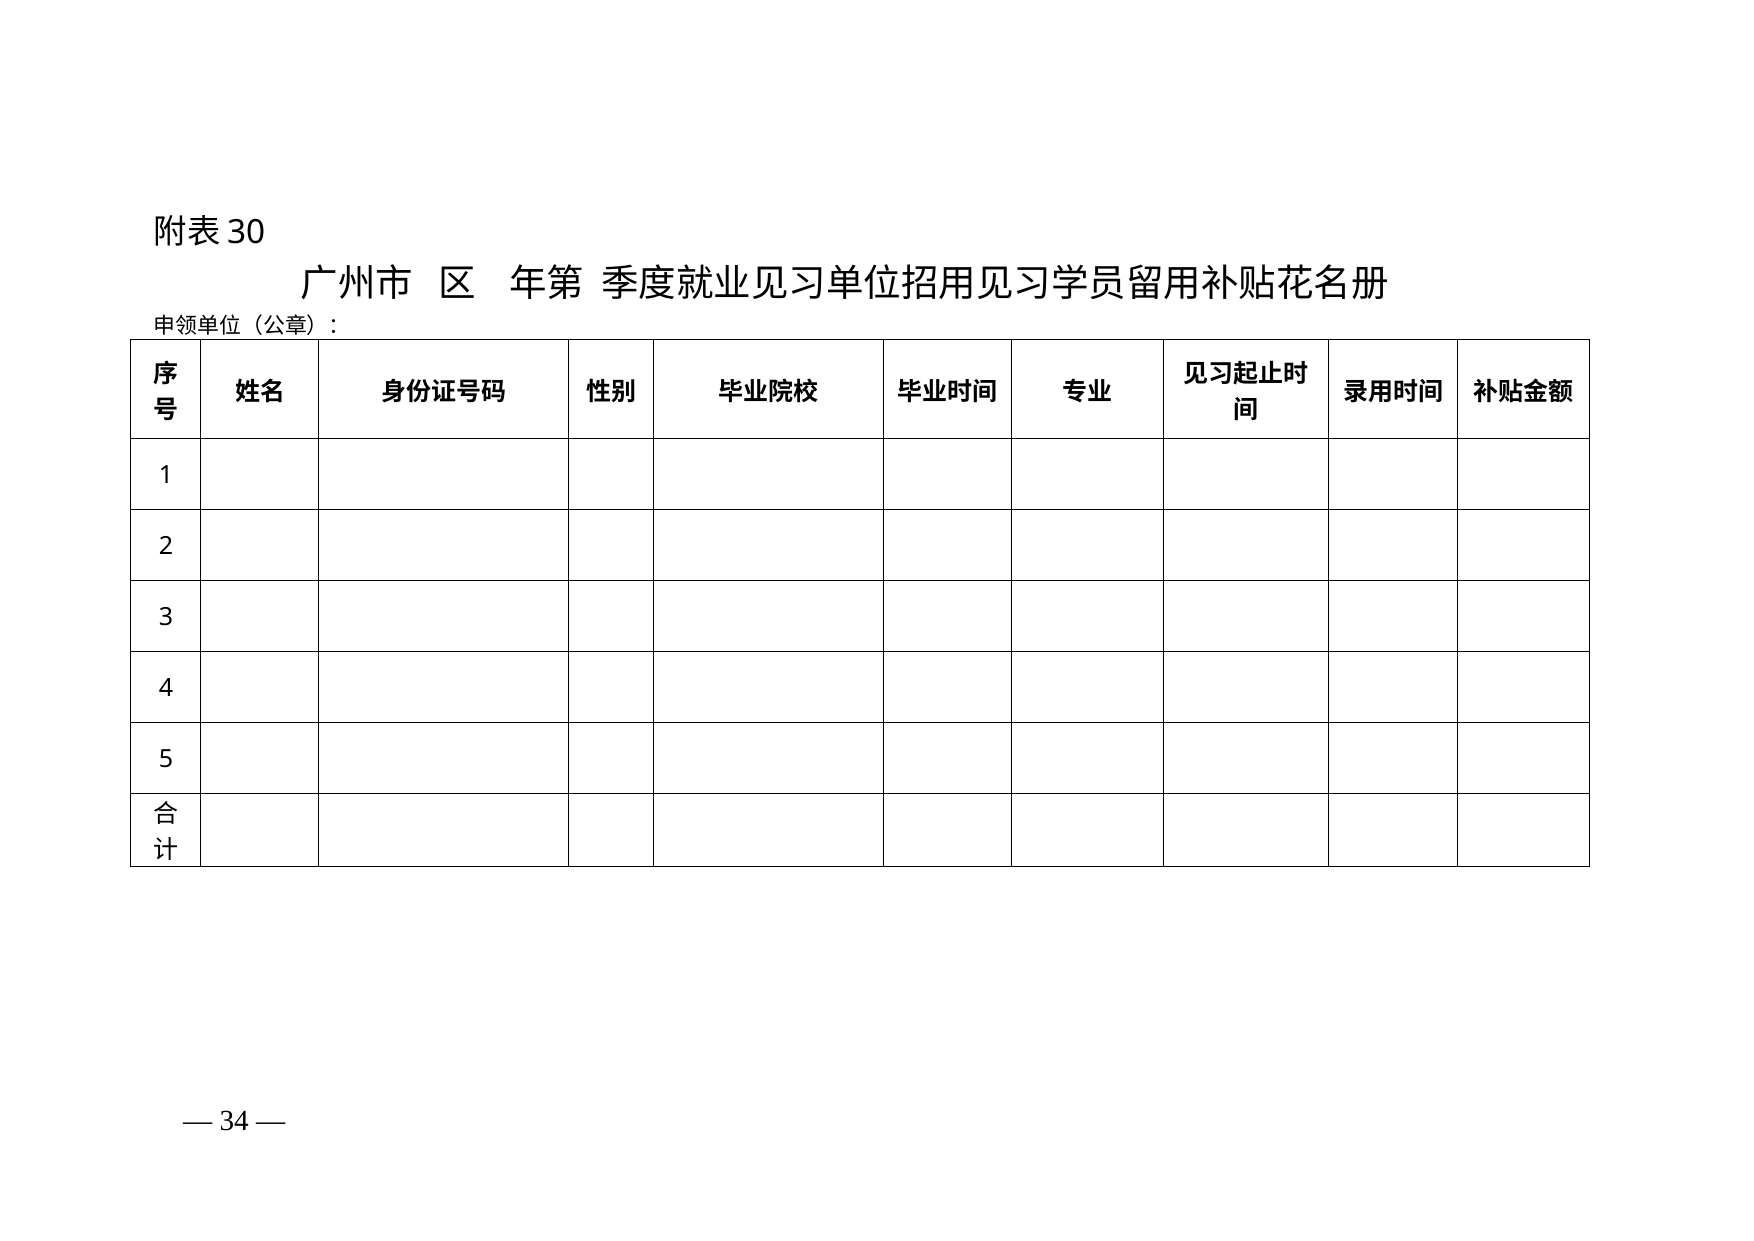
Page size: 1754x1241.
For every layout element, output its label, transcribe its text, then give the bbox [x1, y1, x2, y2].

table_cell 4 [131, 652, 200, 722]
table_cell [1329, 723, 1457, 792]
table_cell [1458, 581, 1589, 651]
table_cell [1164, 652, 1328, 722]
table_cell [319, 794, 568, 866]
table_cell 3 [131, 581, 200, 651]
table_cell [201, 794, 318, 866]
table_cell [319, 723, 568, 792]
table_cell [569, 510, 653, 580]
table_cell 合计 [131, 794, 200, 866]
table_cell [884, 723, 1011, 792]
table_cell [1164, 510, 1328, 580]
table_cell [654, 794, 883, 866]
table_cell [201, 439, 318, 509]
table_cell [1329, 510, 1457, 580]
table_header 补贴金额 [1458, 340, 1589, 438]
table_cell [1458, 510, 1589, 580]
table_cell [1012, 723, 1163, 792]
table_cell [1164, 723, 1328, 792]
table_cell [884, 581, 1011, 651]
table_cell [1329, 439, 1457, 509]
table_cell 5 [131, 723, 200, 792]
table_cell [654, 652, 883, 722]
table_header 性别 [569, 340, 653, 438]
table_cell [1458, 652, 1589, 722]
table_header 序号 [131, 340, 200, 438]
table_cell [201, 652, 318, 722]
table_cell [884, 652, 1011, 722]
text 附表30 [153, 205, 1535, 253]
table_cell [654, 439, 883, 509]
table_cell [569, 439, 653, 509]
table_cell [319, 581, 568, 651]
table_cell [884, 794, 1011, 866]
table_cell [319, 439, 568, 509]
table_cell [1458, 723, 1589, 792]
table_cell [1329, 652, 1457, 722]
table_cell [319, 652, 568, 722]
table_cell [654, 510, 883, 580]
table_cell [654, 581, 883, 651]
table_cell [1329, 581, 1457, 651]
table_header 专业 [1012, 340, 1163, 438]
table_cell [1458, 439, 1589, 509]
table_cell [1329, 794, 1457, 866]
text 申领单位（公章）： [153, 308, 1535, 339]
table_cell [884, 510, 1011, 580]
table_cell [1458, 794, 1589, 866]
table_header 录用时间 [1329, 340, 1457, 438]
table_cell [569, 581, 653, 651]
table_cell [319, 510, 568, 580]
table_cell [1012, 652, 1163, 722]
table_cell [1164, 439, 1328, 509]
table_cell [569, 652, 653, 722]
table_header 身份证号码 [319, 340, 568, 438]
table_header 毕业时间 [884, 340, 1011, 438]
table_cell [1012, 510, 1163, 580]
table_header 姓名 [201, 340, 318, 438]
table_cell [1012, 581, 1163, 651]
table_cell [1164, 794, 1328, 866]
table_cell [1012, 439, 1163, 509]
table_cell [569, 794, 653, 866]
table_cell [654, 723, 883, 792]
table_cell [201, 510, 318, 580]
table_header 毕业院校 [654, 340, 883, 438]
table_cell 2 [131, 510, 200, 580]
table_cell [1164, 581, 1328, 651]
table_cell 1 [131, 439, 200, 509]
table_cell [201, 723, 318, 792]
table_cell [201, 581, 318, 651]
table_cell [884, 439, 1011, 509]
table_cell [1012, 794, 1163, 866]
text 广州市 区 年第 季度就业见习单位招用见习学员留用补贴花名册 [153, 253, 1535, 308]
table_cell [569, 723, 653, 792]
table_header 见习起止时间 [1164, 340, 1328, 438]
